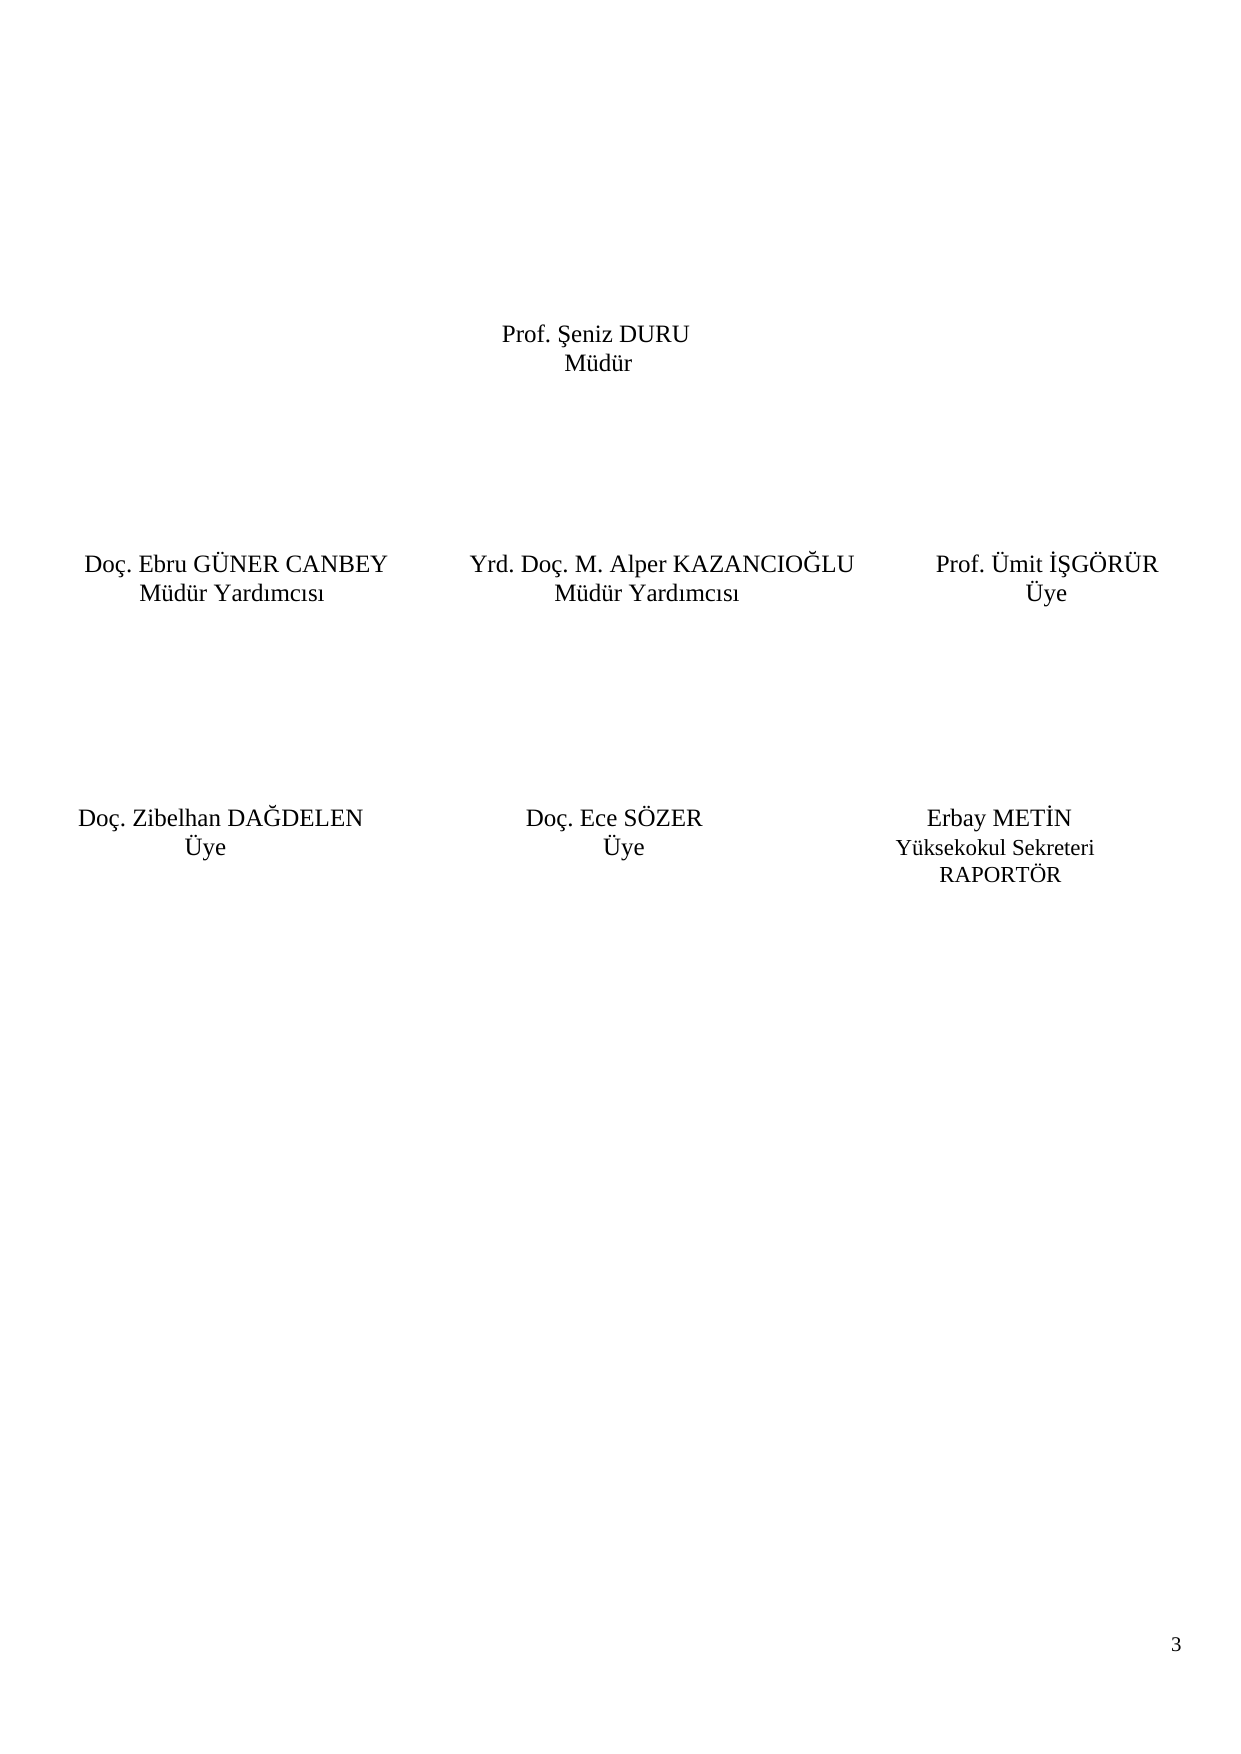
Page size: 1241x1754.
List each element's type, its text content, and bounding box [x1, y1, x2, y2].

text RAPORTÖR [59, 861, 1181, 887]
text Doç. Zibelhan DAĞDELEN Doç. Ece SÖZER Erbay METİN [59, 803, 1181, 832]
text Doç. Ebru GÜNER CANBEY Yrd. Doç. M. Alper KAZANCIOĞLU Prof. Ümit İŞGÖRÜR [59, 549, 1181, 578]
text Üye Üye Yüksekokul Sekreteri [59, 832, 1181, 861]
text Müdür Yardımcısı Müdür Yardımcısı Üye [59, 578, 1181, 607]
text Prof. Şeniz DURU Müdür [428, 319, 1181, 377]
